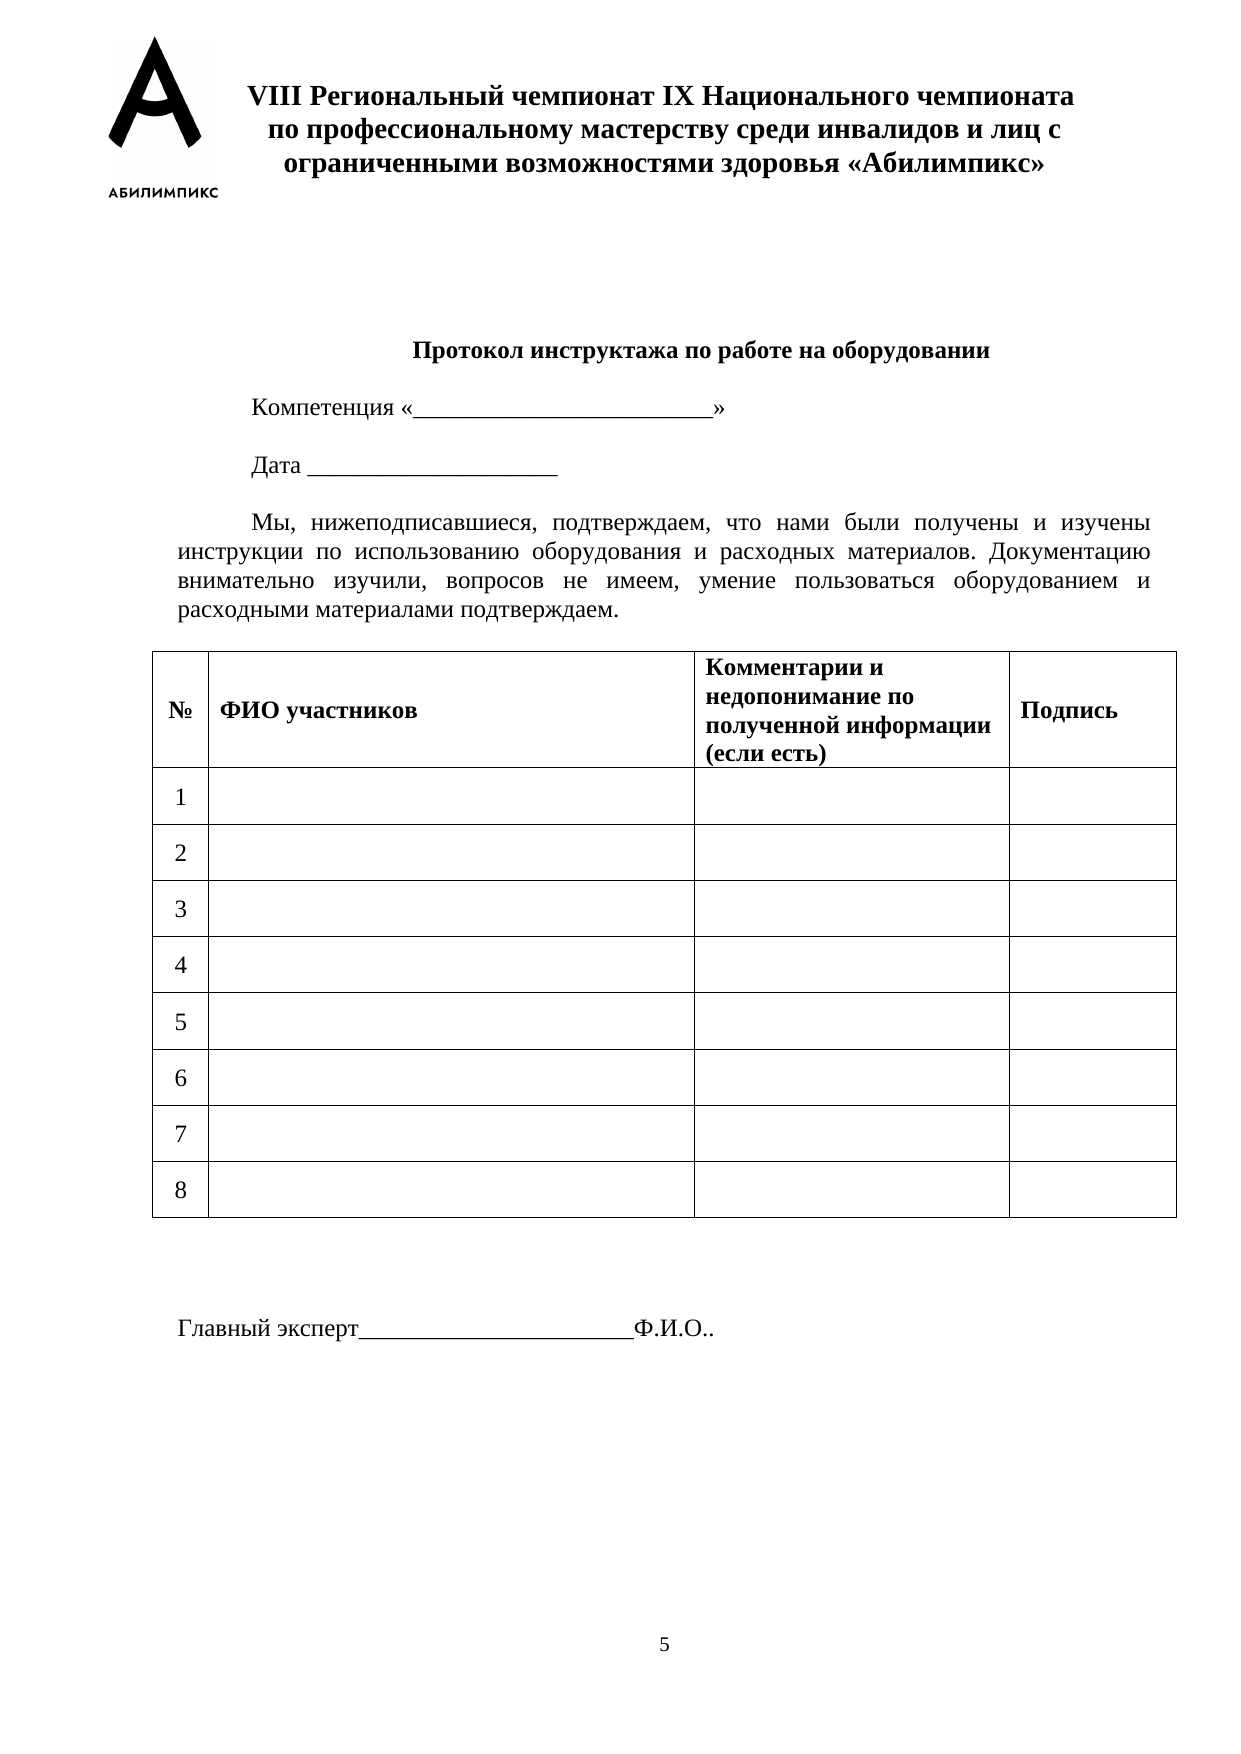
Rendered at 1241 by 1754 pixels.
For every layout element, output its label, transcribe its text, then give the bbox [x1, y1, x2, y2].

text Мы, нижеподписавшиеся, подтверждаем, что нами были получены и изучены инструкции по использованию оборудования и расходных материалов. Документацию внимательно изучили, вопросов не имеем, умение пользоваться оборудованием и расходными материалами подтверждаем. [177, 507, 1152, 622]
table_cell 7 [153, 1106, 208, 1161]
table_cell [1010, 768, 1176, 823]
text Дата ____________________ [177, 450, 1152, 479]
table_cell 5 [153, 993, 208, 1048]
table_cell [695, 825, 1009, 880]
table_cell 1 [153, 768, 208, 823]
table_cell [695, 768, 1009, 823]
table_cell 2 [153, 825, 208, 880]
text Компетенция «________________________» [177, 392, 1152, 421]
table_cell 4 [153, 937, 208, 992]
table_header Комментарии и недопонимание по полученной информации (если есть) [695, 652, 1009, 767]
table_cell 8 [153, 1162, 208, 1217]
table_cell [1010, 937, 1176, 992]
table_cell [695, 993, 1009, 1048]
table_cell [1010, 825, 1176, 880]
table_cell 3 [153, 881, 208, 936]
table_cell [209, 1106, 694, 1161]
table_cell [209, 881, 694, 936]
table_cell [695, 937, 1009, 992]
table_cell [209, 1050, 694, 1105]
table_cell [695, 1106, 1009, 1161]
table_cell [1010, 993, 1176, 1048]
table_header ФИО участников [209, 652, 694, 767]
table_cell [209, 993, 694, 1048]
table_cell 6 [153, 1050, 208, 1105]
text Главный эксперт______________________Ф.И.О.. [177, 1313, 1152, 1342]
table_cell [209, 937, 694, 992]
table_cell [695, 1050, 1009, 1105]
table_header Подпись [1010, 652, 1176, 767]
table_cell [1010, 881, 1176, 936]
table_cell [1010, 1162, 1176, 1217]
table_cell [1010, 1106, 1176, 1161]
table_cell [695, 1162, 1009, 1217]
picture [108, 36, 218, 204]
table_cell [209, 768, 694, 823]
table_cell [209, 825, 694, 880]
table_cell [1010, 1050, 1176, 1105]
table_cell [209, 1162, 694, 1217]
table_header № [153, 652, 208, 767]
text Протокол инструктажа по работе на оборудовании [177, 335, 1152, 364]
table_cell [695, 881, 1009, 936]
